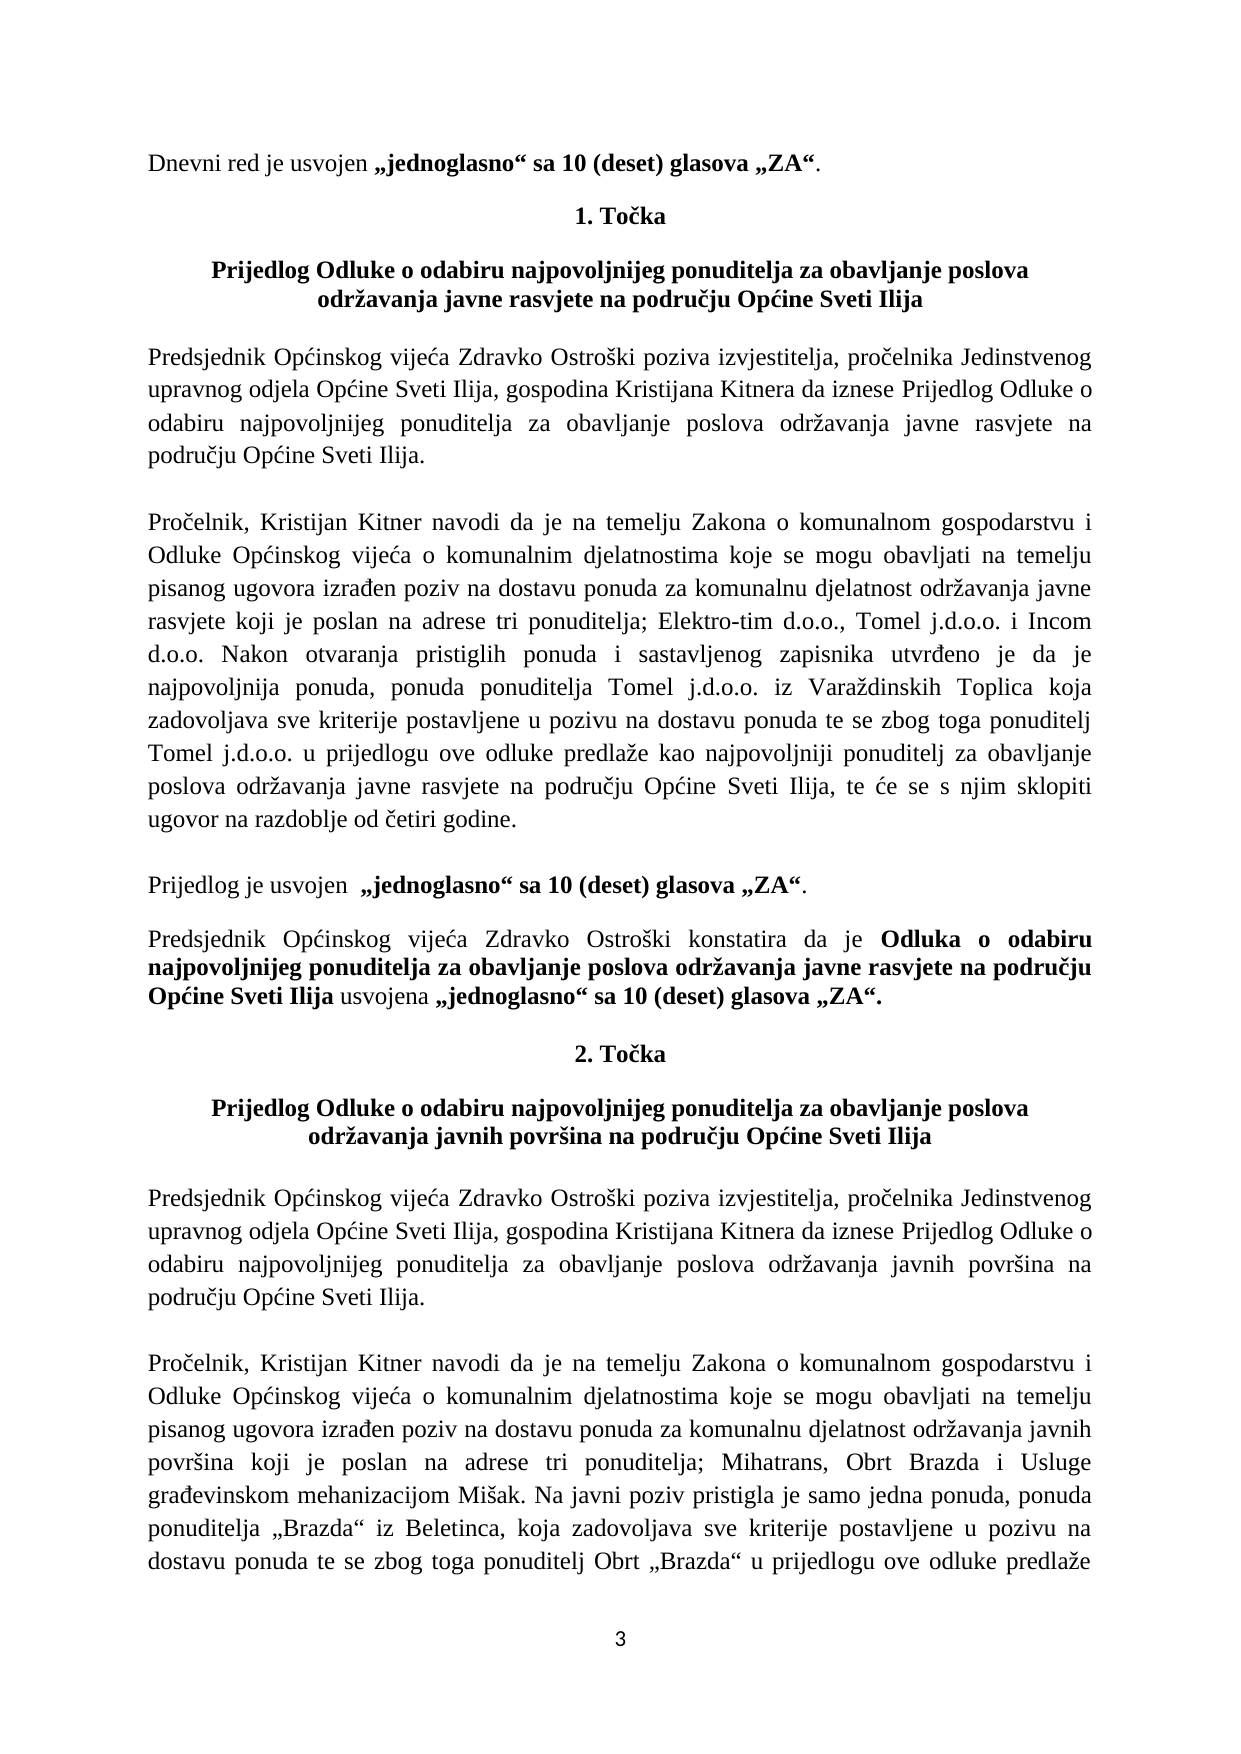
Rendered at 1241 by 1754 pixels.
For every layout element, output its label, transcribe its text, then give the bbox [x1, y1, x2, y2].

text 2. Točka [148, 1039, 1093, 1067]
text Predsjednik Općinskog vijeća Zdravko Ostroški konstatira da je Odluka o odabiru najpovoljnijeg ponuditelja za obavljanje poslova održavanja javne rasvjete na području Općine Sveti Ilija usvojena „jednoglasno“ sa 10 (deset) glasova „ZA“. [148, 924, 1092, 1010]
list 1. Točka [148, 201, 1093, 230]
text Prijedlog Odluke o odabiru najpovoljnijeg ponuditelja za obavljanje poslova održavanja javne rasvjete na području Općine Sveti Ilija [148, 255, 1092, 313]
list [148, 1348, 1093, 1575]
text Dnevni red je usvojen „jednoglasno“ sa 10 (deset) glasova „ZA“. [148, 148, 1093, 176]
text Prijedlog Odluke o odabiru najpovoljnijeg ponuditelja za obavljanje poslova održavanja javnih površina na području Općine Sveti Ilija [148, 1093, 1092, 1150]
list Prijedlog je usvojen „jednoglasno“ sa 10 (deset) glasova „ZA“. [148, 870, 1093, 899]
list Predsjednik Općinskog vijeća Zdravko Ostroški poziva izvjestitelja, pročelnika Jedinstvenog upravnog odjela Općine Sveti Ilija, gospodina Kristijana Kitnera da iznese Prijedlog Odluke o odabiru najpovoljnijeg ponuditelja za obavljanje poslova održavanja javne rasvjete na području Općine Sveti Ilija. [148, 342, 1093, 469]
list Pročelnik, Kristijan Kitner navodi da je na temelju Zakona o komunalnom gospodarstvu i Odluke Općinskog vijeća o komunalnim djelatnostima koje se mogu obavljati na temelju pisanog ugovora izrađen poziv na dostavu ponuda za komunalnu djelatnost održavanja javne rasvjete koji je poslan na adrese tri ponuditelja; Elektro-tim d.o.o., Tomel j.d.o.o. i Incom d.o.o. Nakon otvaranja pristiglih ponuda i sastavljenog zapisnika utvrđeno je da je najpovoljnija ponuda, ponuda ponuditelja Tomel j.d.o.o. iz Varaždinskih Toplica koja zadovoljava sve kriterije postavljene u pozivu na dostavu ponuda te se zbog toga ponuditelj Tomel j.d.o.o. u prijedlogu ove odluke predlaže kao najpovoljniji ponuditelj za obavljanje poslova održavanja javne rasvjete na području Općine Sveti Ilija, te će se s njim sklopiti ugovor na razdoblje od četiri godine. [148, 507, 1093, 833]
list Predsjednik Općinskog vijeća Zdravko Ostroški poziva izvjestitelja, pročelnika Jedinstvenog upravnog odjela Općine Sveti Ilija, gospodina Kristijana Kitnera da iznese Prijedlog Odluke o odabiru najpovoljnijeg ponuditelja za obavljanje poslova održavanja javnih površina na području Općine Sveti Ilija. [148, 1183, 1093, 1311]
